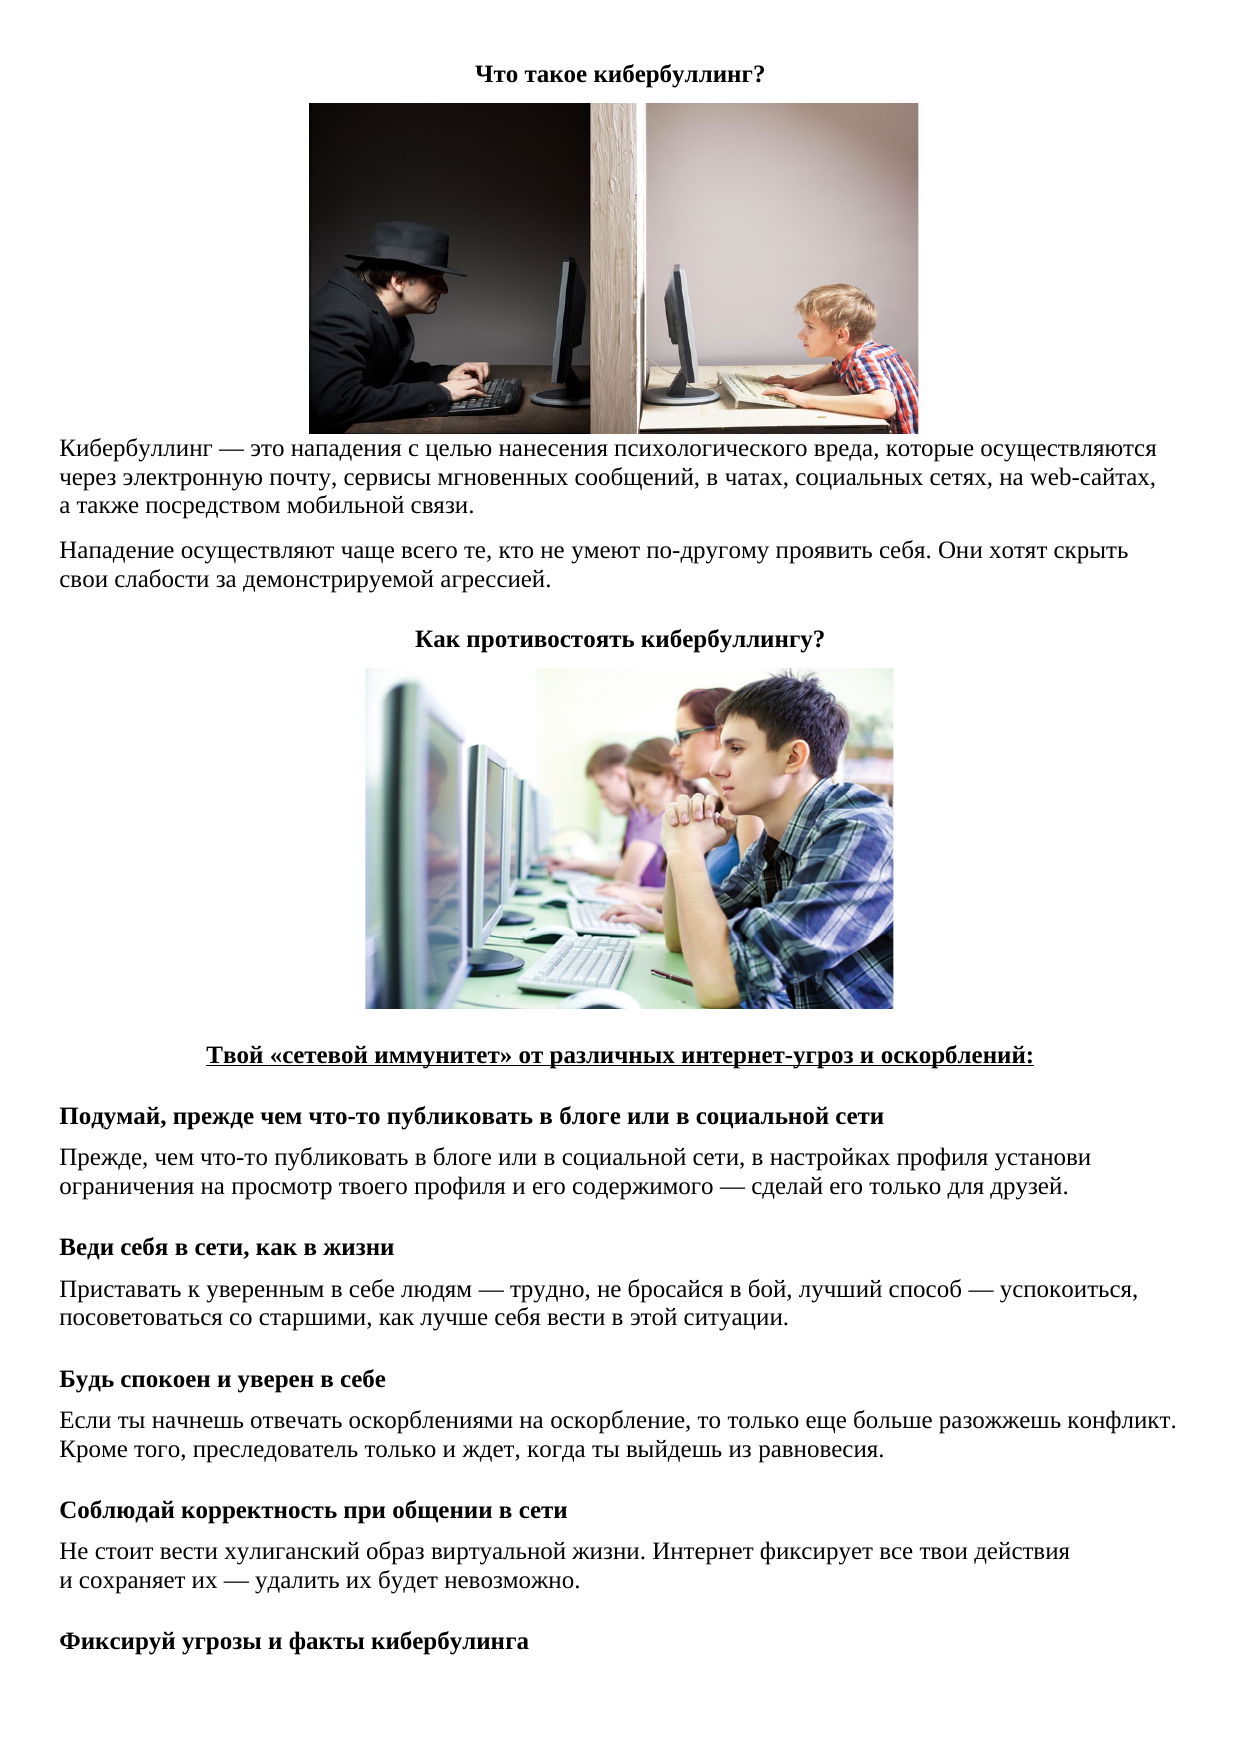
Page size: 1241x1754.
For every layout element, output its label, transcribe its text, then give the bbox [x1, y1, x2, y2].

text Что такое кибербуллинг? [59, 59, 1181, 88]
text Будь спокоен и уверен в себе [59, 1364, 1181, 1392]
text Веди себя в сети, как в жизни [59, 1232, 1181, 1261]
text Не стоит вести хулиганский образ виртуальной жизни. Интернет фиксирует все твои действия и сохраняет их — удалить их будет невозможно. [59, 1536, 1181, 1594]
picture [365, 668, 894, 1009]
text Твой «сетевой иммунитет» от различных интернет-угроз и оскорблений: [59, 1040, 1181, 1069]
text Соблюдай корректность при общении в сети [59, 1495, 1181, 1524]
text Нападение осуществляют чаще всего те, кто не умеют по-другому проявить себя. Они хотят скрыть свои слабости за демонстрируемой агрессией. [59, 535, 1181, 592]
text Прежде, чем что-то публиковать в блоге или в социальной сети, в настройках профиля установи ограничения на просмотр твоего профиля и его содержимого — сделай его только для друзей. [59, 1142, 1181, 1200]
text Если ты начнешь отвечать оскорблениями на оскорбление, то только еще больше разожжешь конфликт. Кроме того, преследователь только и ждет, когда ты выйдешь из равновесия. [59, 1405, 1181, 1462]
text Подумай, прежде чем что-то публиковать в блоге или в социальной сети [59, 1101, 1181, 1130]
text Как противостоять кибербуллингу? [59, 624, 1181, 652]
text Фиксируй угрозы и факты кибербулинга [59, 1626, 1181, 1655]
text Приставать к уверенным в себе людям — трудно, не бросайся в бой, лучший способ — успокоиться, посоветоваться со старшими, как лучше себя вести в этой ситуации. [59, 1274, 1181, 1331]
text Кибербуллинг — это нападения с целью нанесения психологического вреда, которые осуществляются через электронную почту, сервисы мгновенных сообщений, в чатах, социальных сетях, на web-сайтах, а также посредством мобильной связи. [59, 433, 1181, 519]
picture [309, 103, 919, 434]
